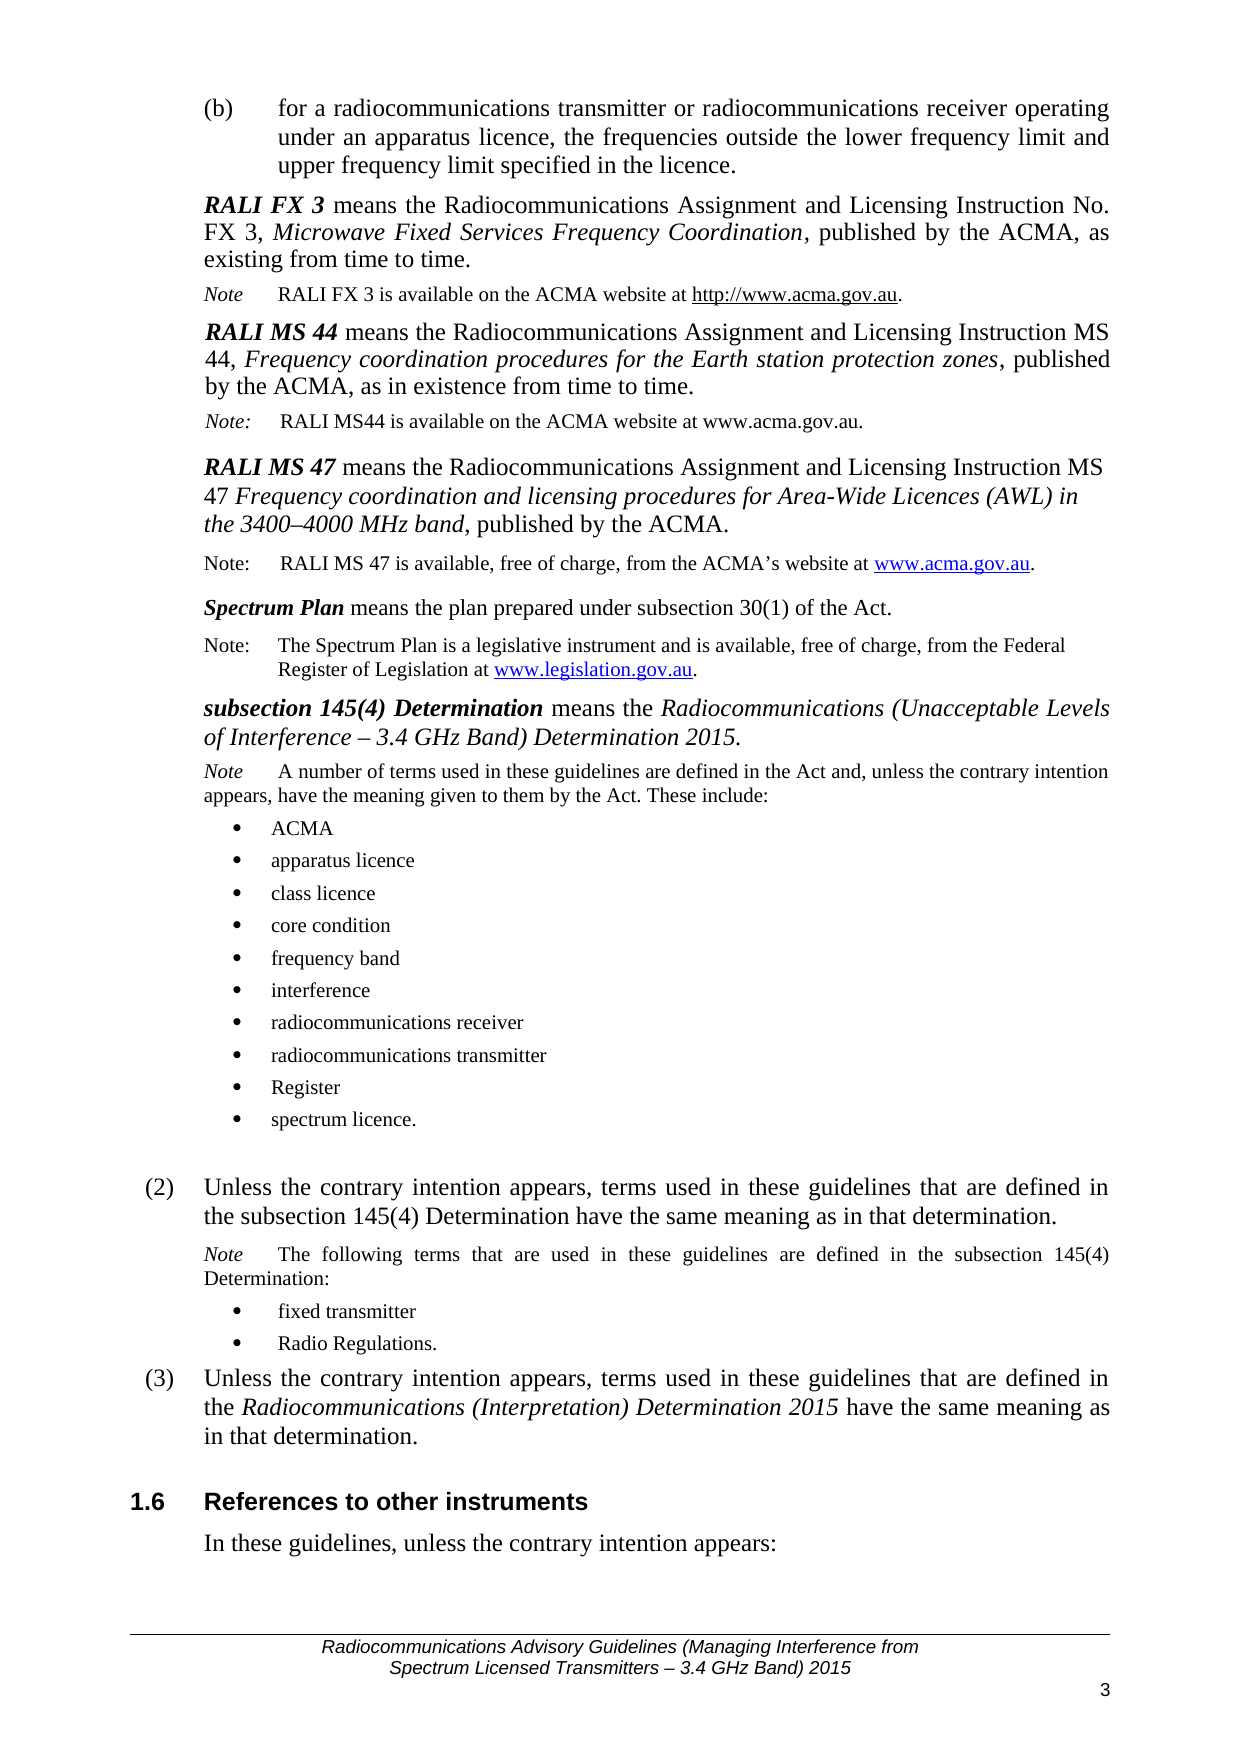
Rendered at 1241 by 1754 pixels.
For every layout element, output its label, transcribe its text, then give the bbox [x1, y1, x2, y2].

list frequency band [233, 945, 1110, 969]
text Note: The Spectrum Plan is a legislative instrument and is available, free of charge, from the Federal Register of Legislation at www.legislation.gov.au. [204, 633, 1110, 681]
text subsection 145(4) Determination means the Radiocommunications (Unacceptable Levels of Interference – 3.4 GHz Band) Determination 2015. [204, 693, 1110, 751]
text Spectrum Plan means the plan prepared under subsection 30(1) of the Act. [204, 594, 1110, 620]
list ACMA [233, 816, 1110, 840]
list class licence [233, 881, 1110, 905]
list interference [233, 978, 1110, 1002]
list apparatus licence [233, 848, 1110, 872]
text (b) for a radiocommunications transmitter or radiocommunications receiver operating under an apparatus licence, the frequencies outside the lower frequency limit and upper frequency limit specified in the licence. [204, 93, 1110, 179]
text Note: RALI MS44 is available on the ACMA website at www.acma.gov.au. [205, 408, 1110, 433]
text (2) Unless the contrary intention appears, terms used in these guidelines that are defined in the subsection 145(4) Determination have the same meaning as in that determination. [145, 1172, 1110, 1230]
list fixed transmitter [233, 1299, 1110, 1323]
text RALI MS 47 means the Radiocommunications Assignment and Licensing Instruction MS 47 Frequency coordination and licensing procedures for Area-Wide Licences (AWL) in the 3400–4000 MHz band, published by the ACMA. [204, 452, 1110, 538]
list Radio Regulations. [233, 1331, 1110, 1355]
text In these guidelines, unless the contrary intention appears: [204, 1528, 1110, 1557]
text RALI MS 44 means the Radiocommunications Assignment and Licensing Instruction MS 44, Frequency coordination procedures for the Earth station protection zones, published by the ACMA, as in existence from time to time. [205, 319, 1110, 400]
list radiocommunications receiver [233, 1010, 1110, 1034]
list radiocommunications transmitter [233, 1043, 1110, 1067]
text Note RALI FX 3 is available on the ACMA website at http://www.acma.gov.au. [204, 281, 1110, 306]
text Note: RALI MS 47 is available, free of charge, from the ACMA’s website at www.acma.gov.au. [204, 551, 1110, 575]
list core condition [233, 913, 1110, 937]
list Register [233, 1075, 1110, 1099]
text (3) Unless the contrary intention appears, terms used in these guidelines that are defined in the Radiocommunications (Interpretation) Determination 2015 have the same meaning as in that determination. [145, 1363, 1110, 1450]
list spectrum licence. [233, 1107, 1110, 1131]
text 1.6 References to other instruments [130, 1487, 1110, 1516]
text Note The following terms that are used in these guidelines are defined in the subsection 145(4) Determination: [204, 1242, 1110, 1290]
text Note A number of terms used in these guidelines are defined in the Act and, unless the contrary intention appears, have the meaning given to them by the Act. These include: [204, 759, 1110, 807]
text RALI FX 3 means the Radiocommunications Assignment and Licensing Instruction No. FX 3, Microwave Fixed Services Frequency Coordination, published by the ACMA, as existing from time to time. [204, 192, 1110, 273]
